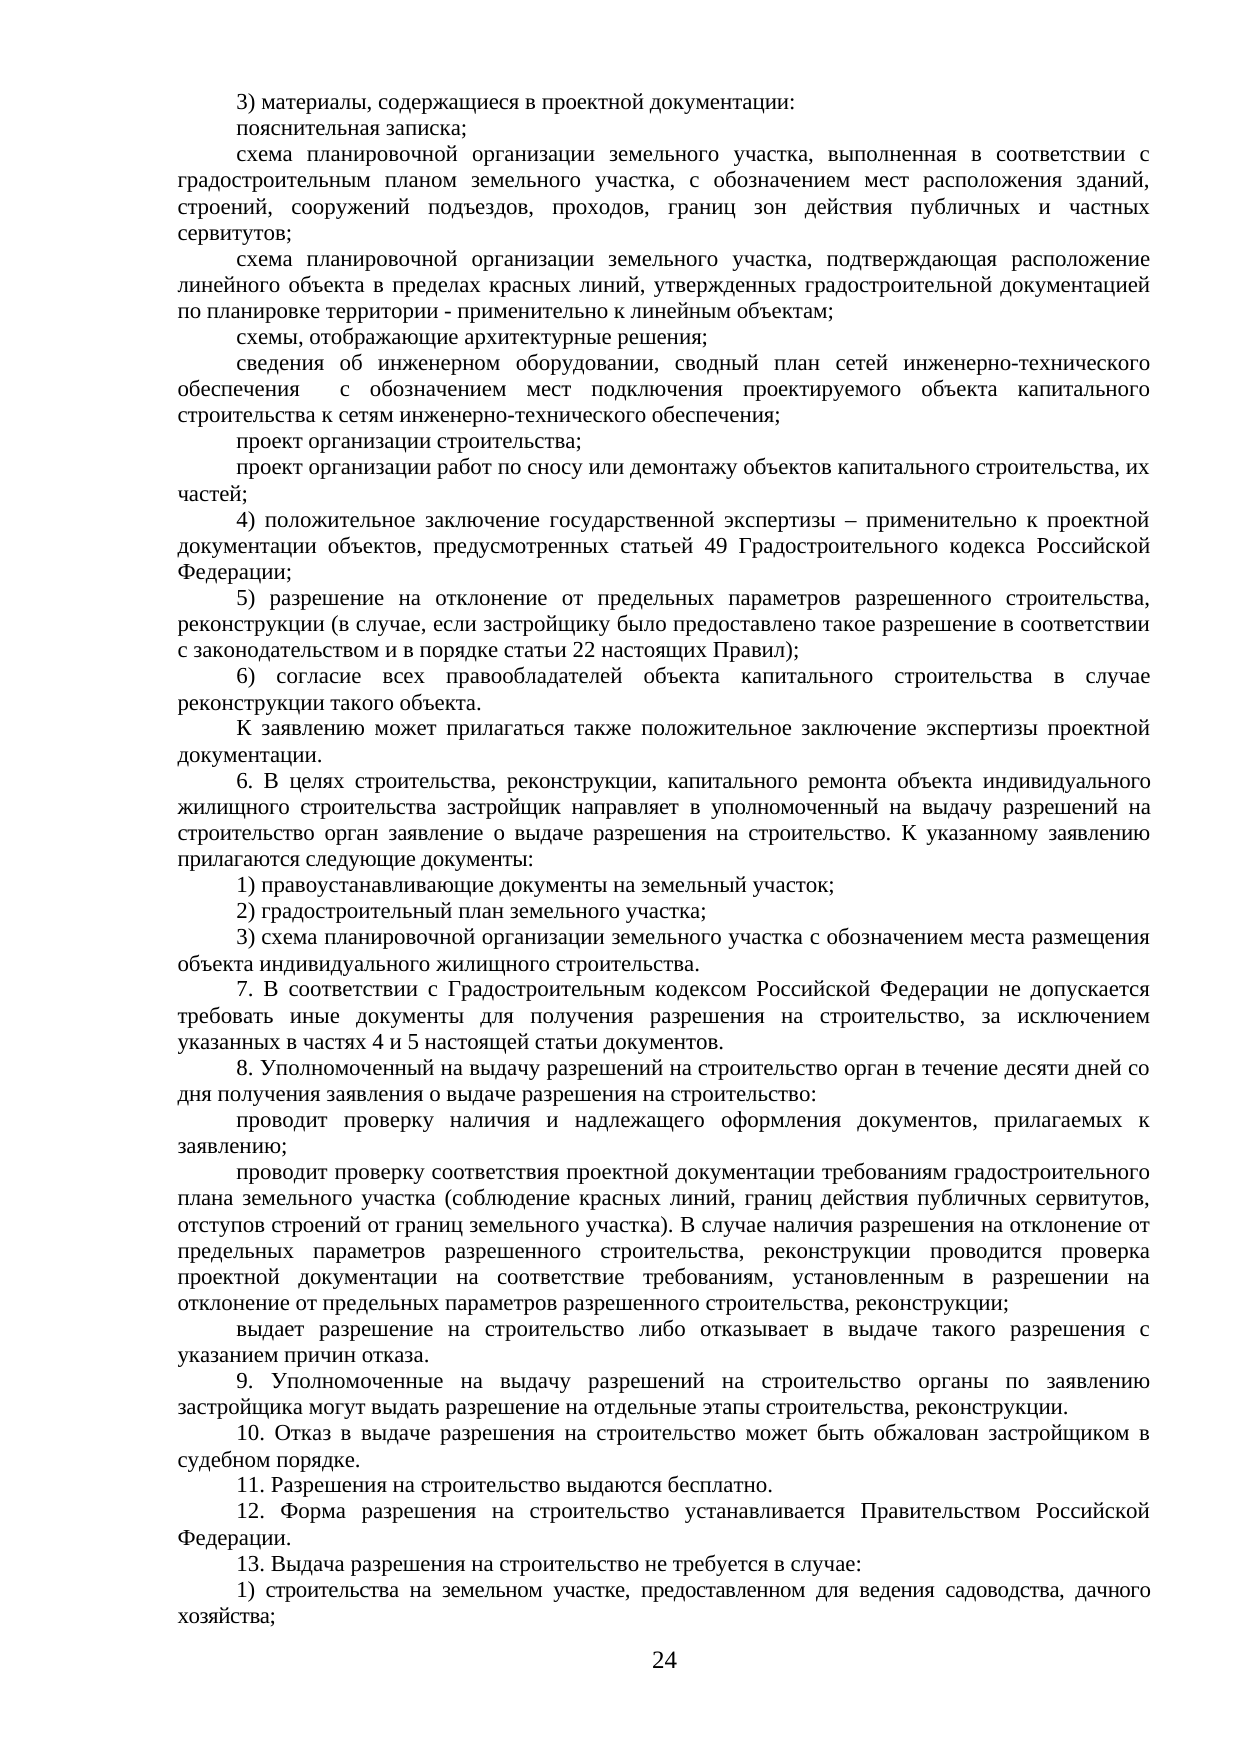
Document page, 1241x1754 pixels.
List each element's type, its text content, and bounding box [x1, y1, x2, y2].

text 3) схема планировочной организации земельного участка с обозначением места размещения объекта индивидуального жилищного строительства. [177, 924, 1152, 976]
text 8. Уполномоченный на выдачу разрешений на строительство орган в течение десяти дней со дня получения заявления о выдаче разрешения на строительство: [177, 1054, 1152, 1106]
text 5) разрешение на отклонение от предельных параметров разрешенного строительства, реконструкции (в случае, если застройщику было предоставлено такое разрешение в соответствии с законодательством и в порядке статьи 22 настоящих Правил); [177, 584, 1152, 663]
text схема планировочной организации земельного участка, подтверждающая расположение линейного объекта в пределах красных линий, утвержденных градостроительной документацией по планировке территории - применительно к линейным объектам; [177, 245, 1152, 323]
text 2) градостроительный план земельного участка; [177, 898, 1152, 924]
text схемы, отображающие архитектурные решения; [177, 323, 1152, 349]
text 6. В целях строительства, реконструкции, капитального ремонта объекта индивидуального жилищного строительства застройщик направляет в уполномоченный на выдачу разрешений на строительство орган заявление о выдаче разрешения на строительство. К указанному заявлению прилагаются следующие документы: [177, 767, 1152, 872]
text 1) правоустанавливающие документы на земельный участок; [177, 872, 1152, 898]
text схема планировочной организации земельного участка, выполненная в соответствии с градостроительным планом земельного участка, с обозначением мест расположения зданий, строений, сооружений подъездов, проходов, границ зон действия публичных и частных сервитутов; [177, 141, 1152, 245]
text пояснительная записка; [177, 115, 1152, 141]
text 10. Отказ в выдаче разрешения на строительство может быть обжалован застройщиком в судебном порядке. [177, 1420, 1152, 1472]
text 6) согласие всех правообладателей объекта капитального строительства в случае реконструкции такого объекта. [177, 663, 1152, 715]
text 3) материалы, содержащиеся в проектной документации: [177, 89, 1152, 115]
text проект организации строительства; [177, 428, 1152, 454]
text сведения об инженерном оборудовании, сводный план сетей инженерно-технического обеспечения с обозначением мест подключения проектируемого объекта капитального строительства к сетям инженерно-технического обеспечения; [177, 349, 1152, 428]
text 11. Разрешения на строительство выдаются бесплатно. [177, 1472, 1152, 1498]
text 1) строительства на земельном участке, предоставленном для ведения садоводства, дачного хозяйства; [177, 1576, 1152, 1628]
text выдает разрешение на строительство либо отказывает в выдаче такого разрешения с указанием причин отказа. [177, 1315, 1152, 1368]
text проводит проверку соответствия проектной документации требованиям градостроительного плана земельного участка (соблюдение красных линий, границ действия публичных сервитутов, отступов строений от границ земельного участка). В случае наличия разрешения на отклонение от предельных параметров разрешенного строительства, реконструкции проводится проверка проектной документации на соответствие требованиям, установленным в разрешении на отклонение от предельных параметров разрешенного строительства, реконструкции; [177, 1159, 1152, 1315]
text 4) положительное заключение государственной экспертизы – применительно к проектной документации объектов, предусмотренных статьей 49 Градостроительного кодекса Российской Федерации; [177, 506, 1152, 584]
text проект организации работ по сносу или демонтажу объектов капитального строительства, их частей; [177, 454, 1152, 506]
text 12. Форма разрешения на строительство устанавливается Правительством Российской Федерации. [177, 1498, 1152, 1550]
text 13. Выдача разрешения на строительство не требуется в случае: [177, 1550, 1152, 1576]
text К заявлению может прилагаться также положительное заключение экспертизы проектной документации. [177, 715, 1152, 767]
text проводит проверку наличия и надлежащего оформления документов, прилагаемых к заявлению; [177, 1106, 1152, 1159]
text 9. Уполномоченные на выдачу разрешений на строительство органы по заявлению застройщика могут выдать разрешение на отдельные этапы строительства, реконструкции. [177, 1368, 1152, 1420]
text 7. В соответствии с Градостроительным кодексом Российской Федерации не допускается требовать иные документы для получения разрешения на строительство, за исключением указанных в частях 4 и 5 настоящей статьи документов. [177, 976, 1152, 1054]
